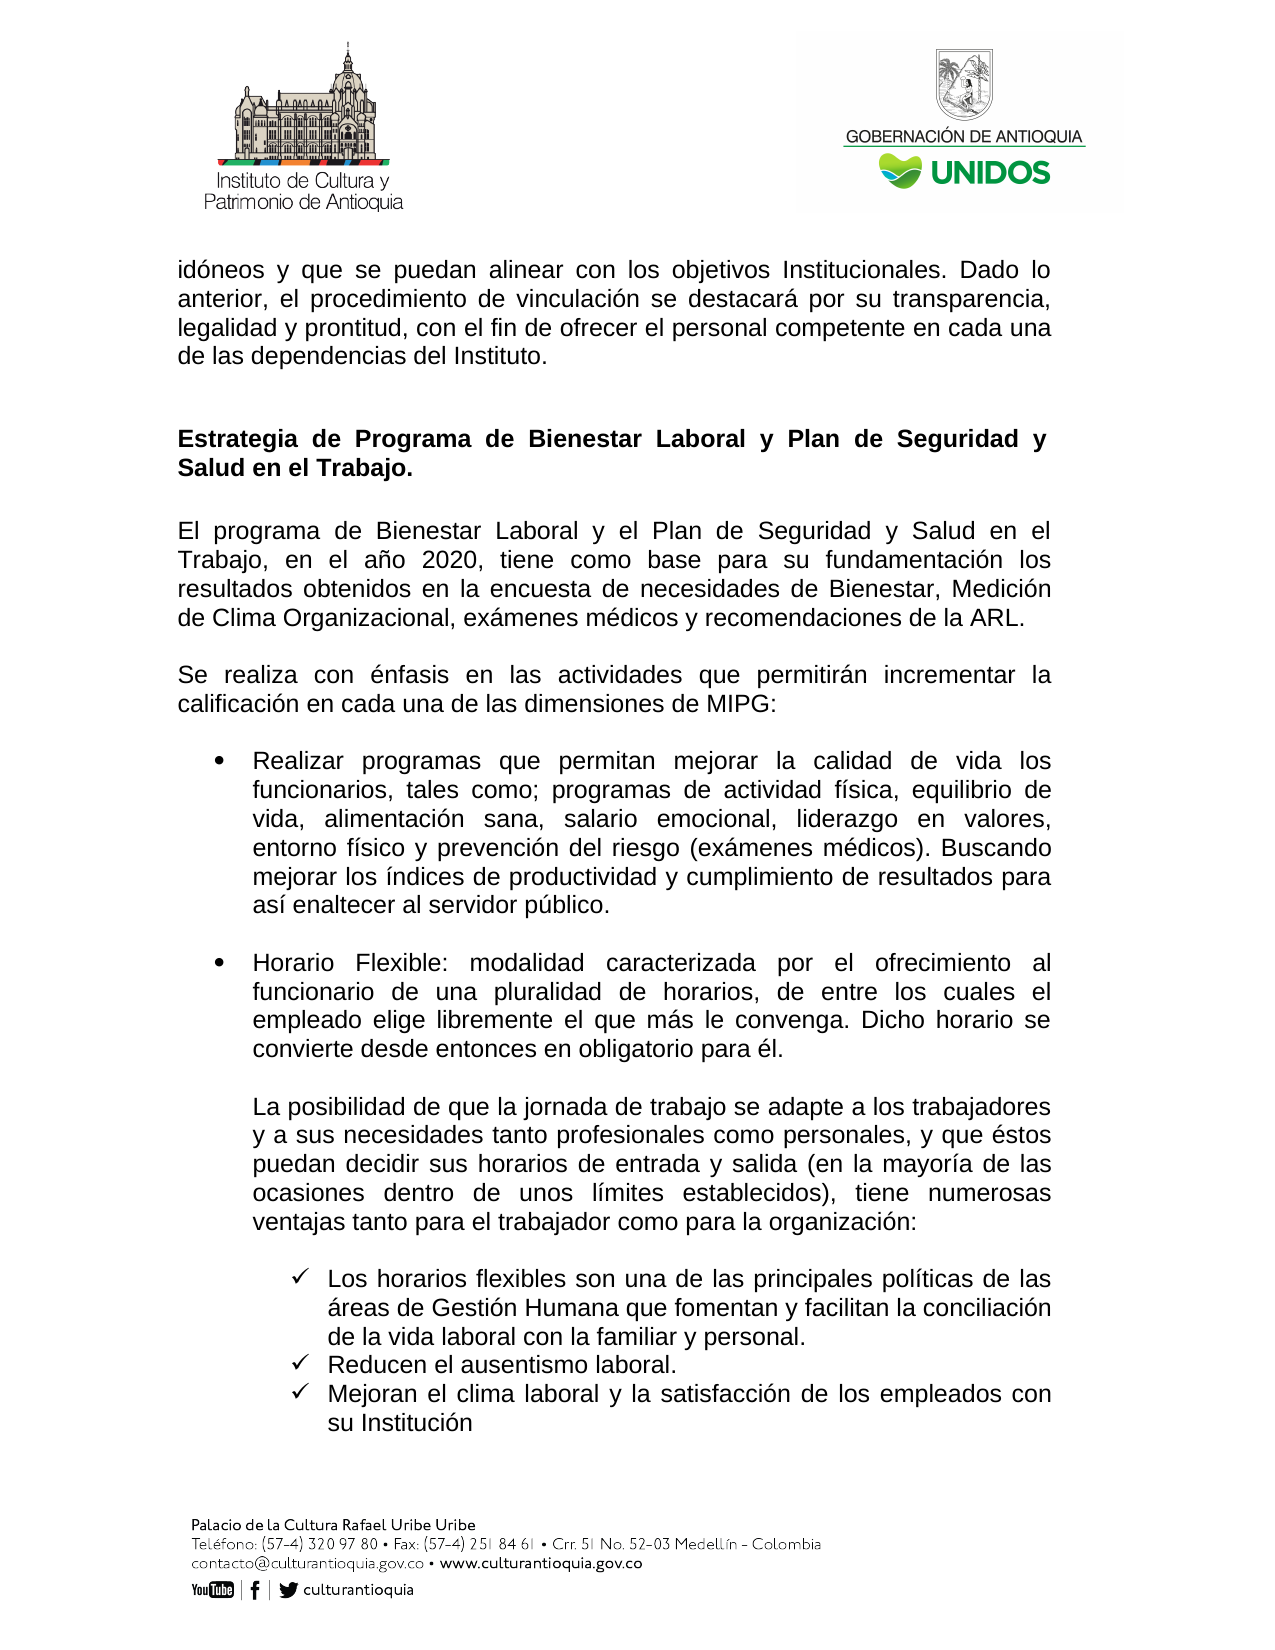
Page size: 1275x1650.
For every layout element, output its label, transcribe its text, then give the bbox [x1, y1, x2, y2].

text Se realiza con énfasis en las actividades que permitirán incrementar la calificación en cada una de las dimensiones de MIPG: [177, 660, 1053, 718]
text La posibilidad de que la jornada de trabajo se adapte a los trabajadores y a sus necesidades tanto profesionales como personales, y que éstos puedan decidir sus horarios de entrada y salida (en la mayoría de las ocasiones dentro de unos límites establecidos), tiene numerosas ventajas tanto para el trabajador como para la organización: [252, 1092, 1053, 1235]
text El programa de Bienestar Laboral y el Plan de Seguridad y Salud en el Trabajo, en el año 2020, tiene como base para su fundamentación los resultados obtenidos en la encuesta de necesidades de Bienestar, Medición de Clima Organizacional, exámenes médicos y recomendaciones de la ARL. [177, 516, 1053, 631]
picture [796, 31, 1128, 216]
picture [197, 31, 406, 215]
list Realizar programas que permitan mejorar la calidad de vida los funcionarios, tales como; programas de actividad física, equilibrio de vida, alimentación sana, salario emocional, liderazgo en valores, entorno físico y prevención del riesgo (exámenes médicos). Buscando mejorar los índices de productividad y cumplimiento de resultados para así enaltecer al servidor público. [215, 746, 1053, 919]
subtitle Estrategia de Programa de Bienestar Laboral y Plan de Seguridad y Salud en el Trabajo. [177, 424, 1048, 481]
list Los horarios flexibles son una de las principales políticas de las áreas de Gestión Humana que fomentan y facilitan la conciliación de la vida laboral con la familiar y personal. [290, 1264, 1053, 1350]
list Reducen el ausentismo laboral. [290, 1350, 1053, 1379]
picture [182, 1511, 824, 1606]
list Horario Flexible: modalidad caracterizada por el ofrecimiento al funcionario de una pluralidad de horarios, de entre los cuales el empleado elige libremente el que más le convenga. Dicho horario se convierte desde entonces en obligatorio para él. [215, 948, 1053, 1063]
list Mejoran el clima laboral y la satisfacción de los empleados con su Institución [290, 1379, 1053, 1437]
